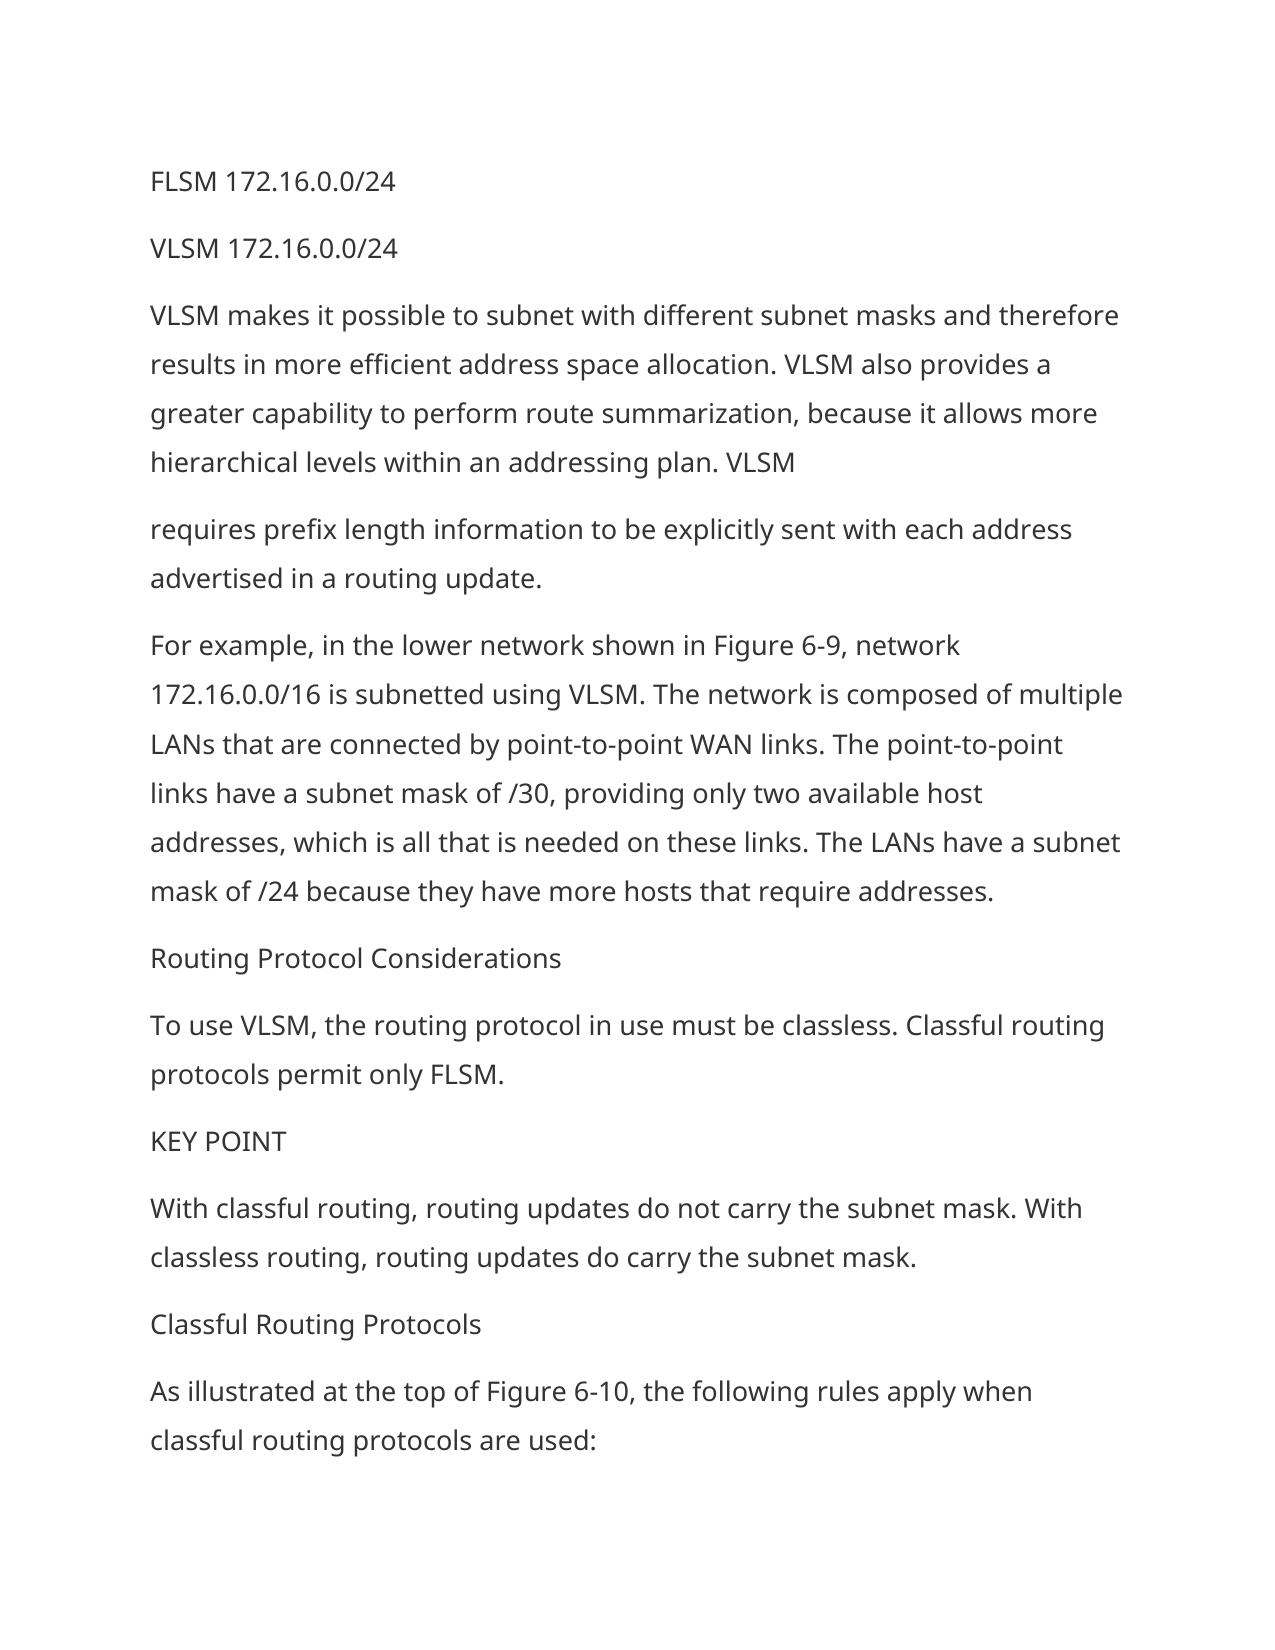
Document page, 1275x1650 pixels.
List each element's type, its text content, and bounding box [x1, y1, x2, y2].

text FLSM 172.16.0.0/24 [150, 150, 1125, 199]
text VLSM makes it possible to subnet with different subnet masks and therefore results in more efficient address space allocation. VLSM also provides a greater capability to perform route summarization, because it allows more hierarchical levels within an addressing plan. VLSM [150, 283, 1125, 481]
text With classful routing, routing updates do not carry the subnet mask. With classless routing, routing updates do carry the subnet mask. [150, 1177, 1125, 1275]
text To use VLSM, the routing protocol in use must be classless. Classful routing protocols permit only FLSM. [150, 994, 1125, 1093]
text As illustrated at the top of Figure 6-10, the following rules apply when classful routing protocols are used: [150, 1360, 1125, 1458]
text Routing Protocol Considerations [150, 927, 1125, 977]
text For example, in the lower network shown in Figure 6-9, network 172.16.0.0/16 is subnetted using VLSM. The network is composed of multiple LANs that are connected by point-to-point WAN links. The point-to-point links have a subnet mask of /30, providing only two available host addresses, which is all that is needed on these links. The LANs have a subnet mask of /24 because they have more hosts that require addresses. [150, 614, 1125, 910]
text requires prefix length information to be explicitly sent with each address advertised in a routing update. [150, 498, 1125, 597]
text Classful Routing Protocols [150, 1293, 1125, 1342]
text KEY POINT [150, 1110, 1125, 1159]
text VLSM 172.16.0.0/24 [150, 217, 1125, 266]
